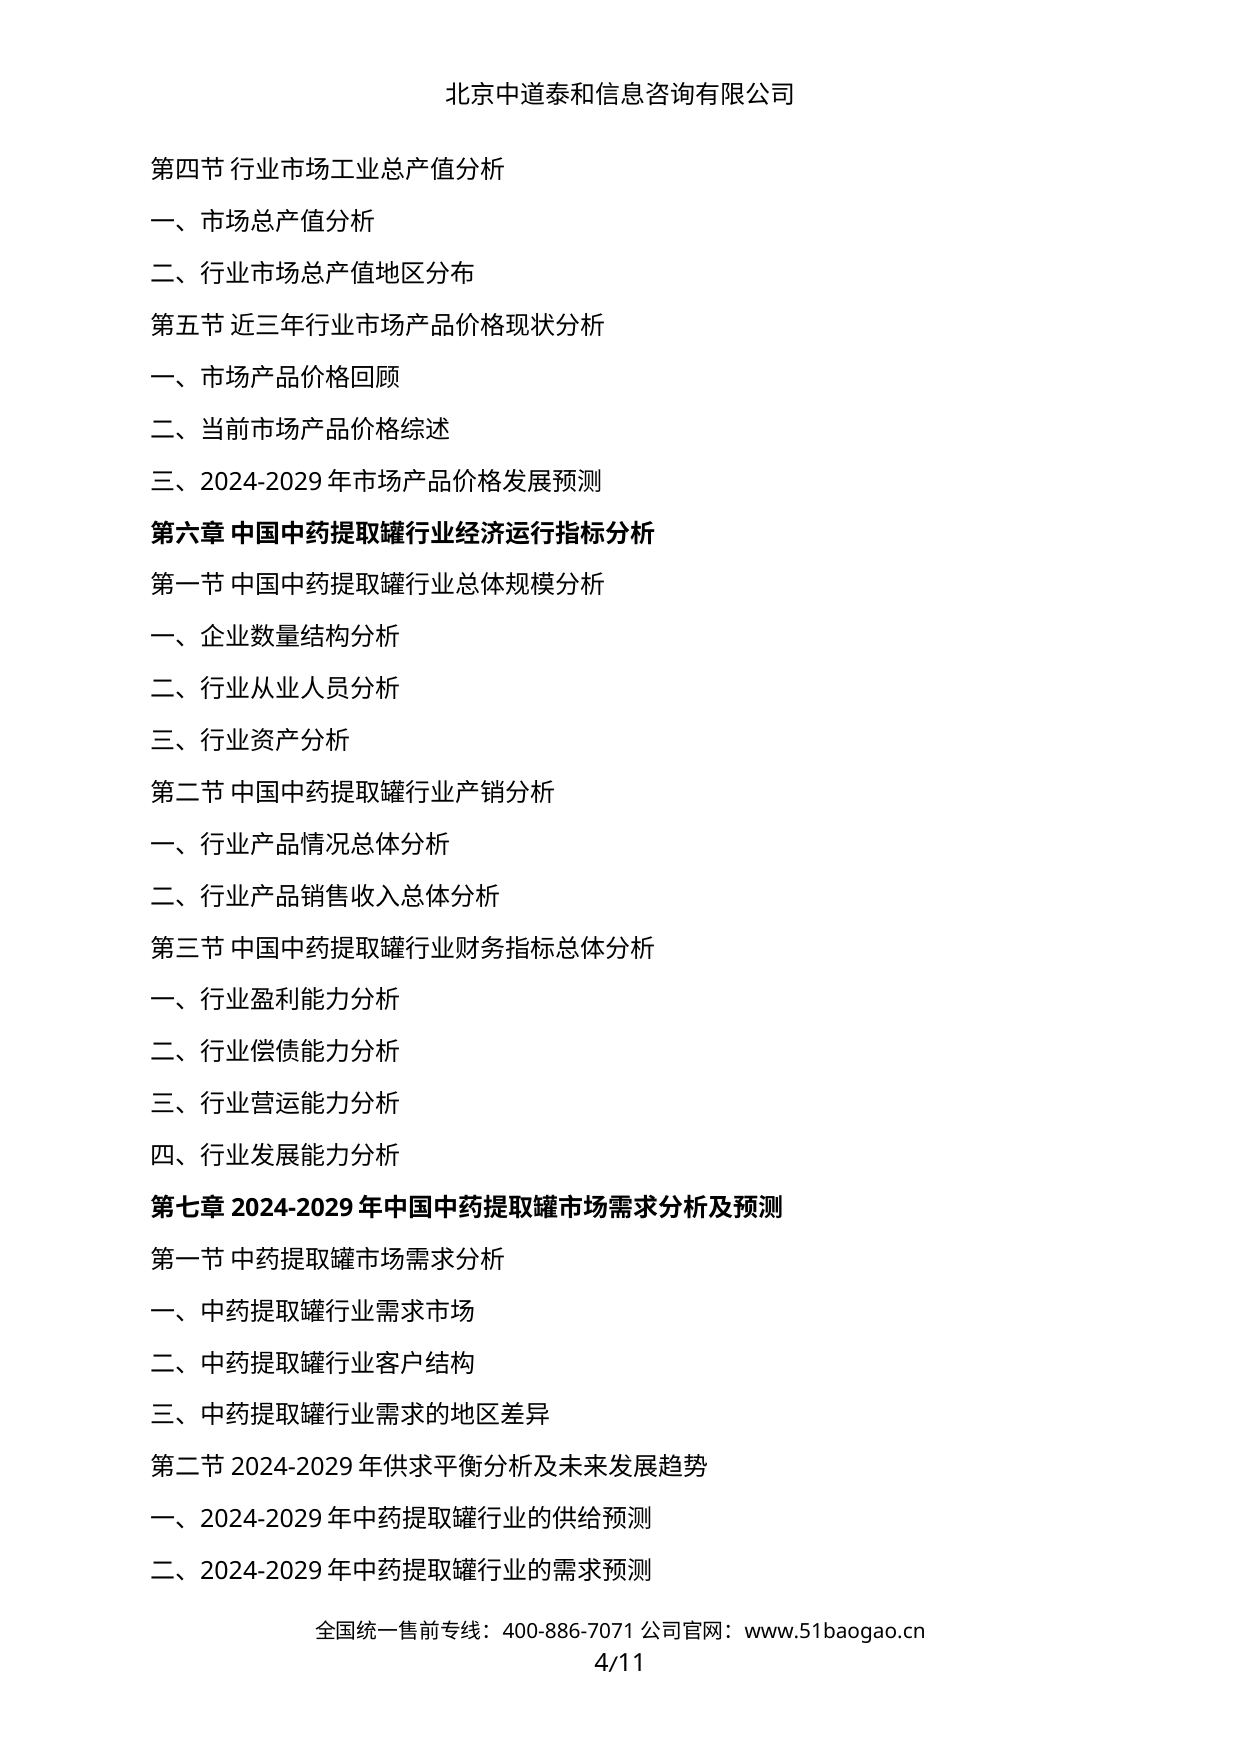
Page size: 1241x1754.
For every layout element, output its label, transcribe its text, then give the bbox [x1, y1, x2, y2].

text 二、2024-2029年中药提取罐行业的需求预测 [150, 1551, 1090, 1587]
text 三、行业营运能力分析 [150, 1084, 1090, 1120]
text 一、企业数量结构分析 [150, 617, 1090, 653]
text 第二节 2024-2029年供求平衡分析及未来发展趋势 [150, 1447, 1090, 1483]
text 三、2024-2029年市场产品价格发展预测 [150, 461, 1090, 497]
text 一、市场总产值分析 [150, 202, 1090, 238]
text 四、行业发展能力分析 [150, 1136, 1090, 1172]
text 第一节 中国中药提取罐行业总体规模分析 [150, 565, 1090, 601]
text 第五节 近三年行业市场产品价格现状分析 [150, 306, 1090, 342]
text 第二节 中国中药提取罐行业产销分析 [150, 772, 1090, 809]
text 二、行业市场总产值地区分布 [150, 254, 1090, 290]
text 三、中药提取罐行业需求的地区差异 [150, 1395, 1090, 1431]
text 第六章 中国中药提取罐行业经济运行指标分析 [150, 513, 1090, 549]
text 一、市场产品价格回顾 [150, 357, 1090, 394]
text 三、行业资产分析 [150, 721, 1090, 757]
text 第四节 行业市场工业总产值分析 [150, 150, 1090, 186]
text 第三节 中国中药提取罐行业财务指标总体分析 [150, 928, 1090, 964]
text 二、行业从业人员分析 [150, 669, 1090, 705]
text 二、中药提取罐行业客户结构 [150, 1343, 1090, 1379]
text 一、2024-2029年中药提取罐行业的供给预测 [150, 1499, 1090, 1535]
text 一、行业产品情况总体分析 [150, 824, 1090, 861]
text 二、行业产品销售收入总体分析 [150, 876, 1090, 912]
text 一、中药提取罐行业需求市场 [150, 1291, 1090, 1327]
text 第七章 2024-2029年中国中药提取罐市场需求分析及预测 [150, 1187, 1090, 1224]
text 二、当前市场产品价格综述 [150, 409, 1090, 446]
text 一、行业盈利能力分析 [150, 980, 1090, 1016]
text 二、行业偿债能力分析 [150, 1032, 1090, 1068]
text 第一节 中药提取罐市场需求分析 [150, 1239, 1090, 1276]
